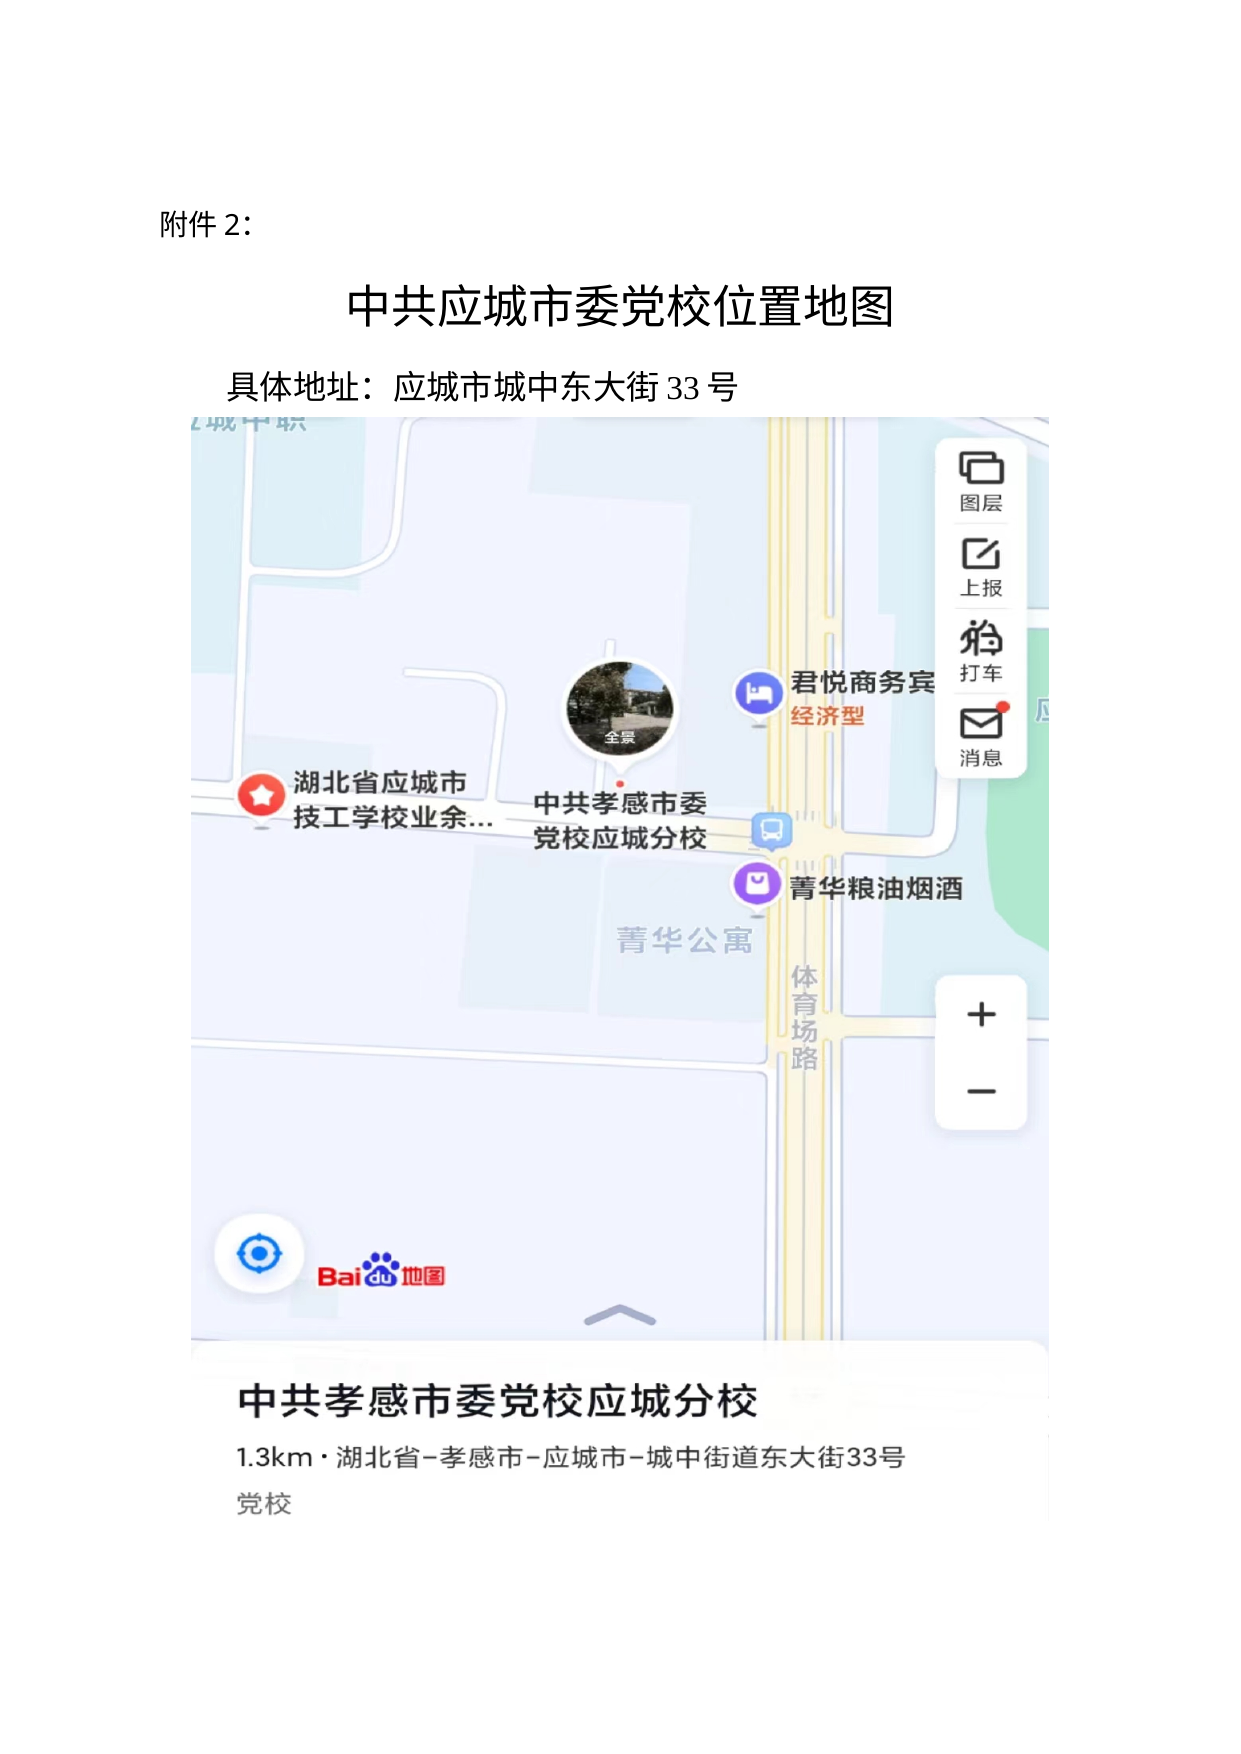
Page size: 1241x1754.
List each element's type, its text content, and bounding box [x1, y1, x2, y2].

text 附件2： [159, 190, 1081, 255]
picture [191, 417, 1049, 1521]
text 中共应城市委党校位置地图 [159, 255, 1081, 353]
text 具体地址：应城市城中东大街33号 [159, 353, 1081, 418]
